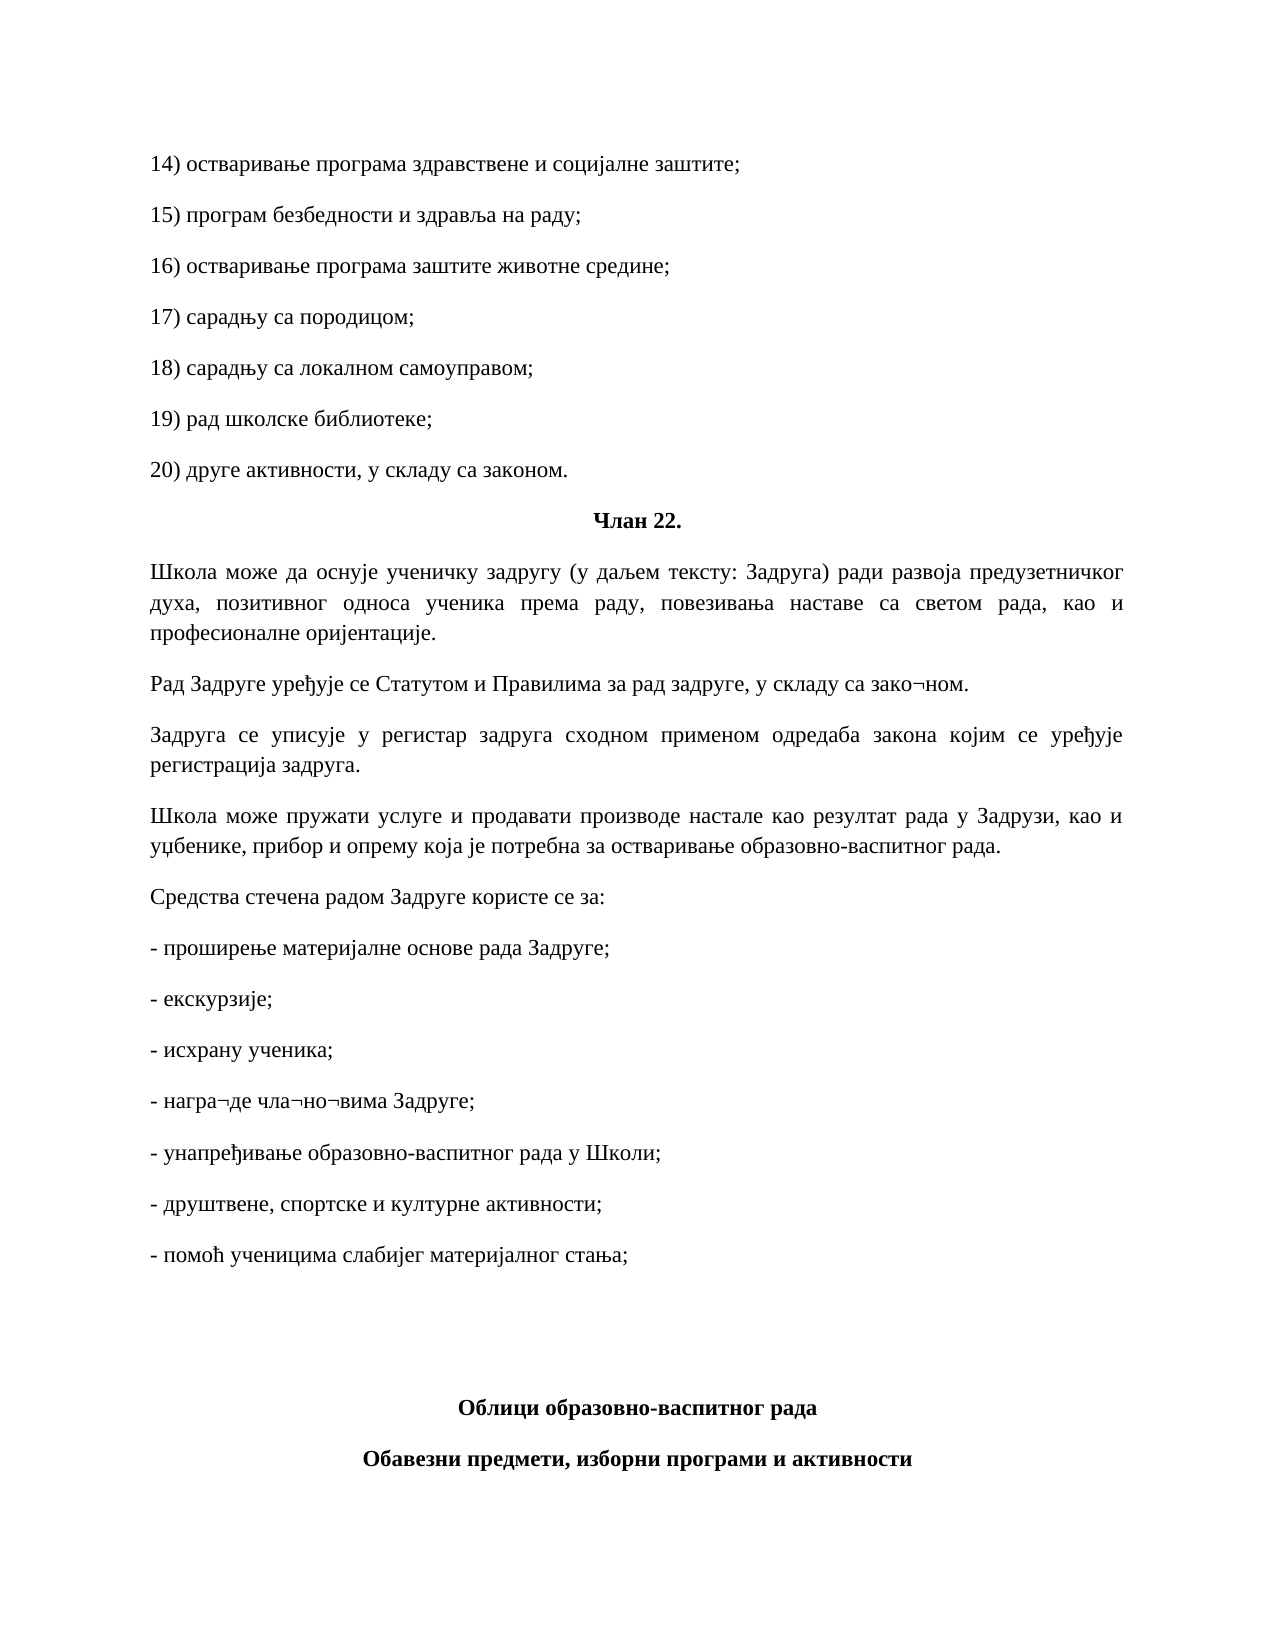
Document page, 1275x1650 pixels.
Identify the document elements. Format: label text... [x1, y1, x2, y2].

text 15) програм безбедности и здравља на раду; [150, 201, 1125, 227]
text - награ¬де чла¬но¬вима Задруге; [150, 1087, 1125, 1114]
text 19) рад школске библиотеке; [150, 405, 1125, 432]
text 18) сарадњу са локалном самоуправом; [150, 354, 1125, 381]
text Задруга се уписује у регистар задруга сходном применом одредаба закона којим се уређује регистрација задруга. [150, 721, 1125, 777]
text - помоћ ученицима слабијег материјалног стања; [150, 1241, 1125, 1267]
text Облици образовно-васпитног рада [150, 1394, 1125, 1420]
text Школа може да оснује ученичку задругу (у даљем тексту: Задруга) ради развоја предузетничког духа, позитивног односа ученика према раду, повезивања наставе са светом рада, као и професионалне оријентације. [150, 558, 1125, 645]
text Средства стечена радом Задруге користе се за: [150, 883, 1125, 910]
text 17) сарадњу са породицом; [150, 303, 1125, 329]
text - друштвене, спортске и културне активности; [150, 1189, 1125, 1216]
text - екскурзије; [150, 985, 1125, 1012]
text Школа може пружати услуге и продавати производе настале као резултат рада у Задрузи, као и уџбенике, прибор и опрему која је потребна за остваривање образовно-васпитног рада. [150, 802, 1125, 859]
text - унапређивање образовно-васпитног рада у Школи; [150, 1138, 1125, 1165]
text Члан 22. [150, 507, 1125, 534]
text Рад Задруге уређује се Статутом и Правилима за рад задруге, у складу са зако¬ном. [150, 670, 1125, 696]
text 14) остваривање програма здравствене и социјалне заштите; [150, 150, 1125, 176]
text 20) друге активности, у складу са законом. [150, 456, 1125, 483]
text - исхрану ученика; [150, 1036, 1125, 1063]
text 16) остваривање програма заштите животне средине; [150, 252, 1125, 278]
text Обавезни предмети, изборни програми и активности [150, 1445, 1125, 1471]
text - проширење материjалне основе рада Задруге; [150, 934, 1125, 961]
